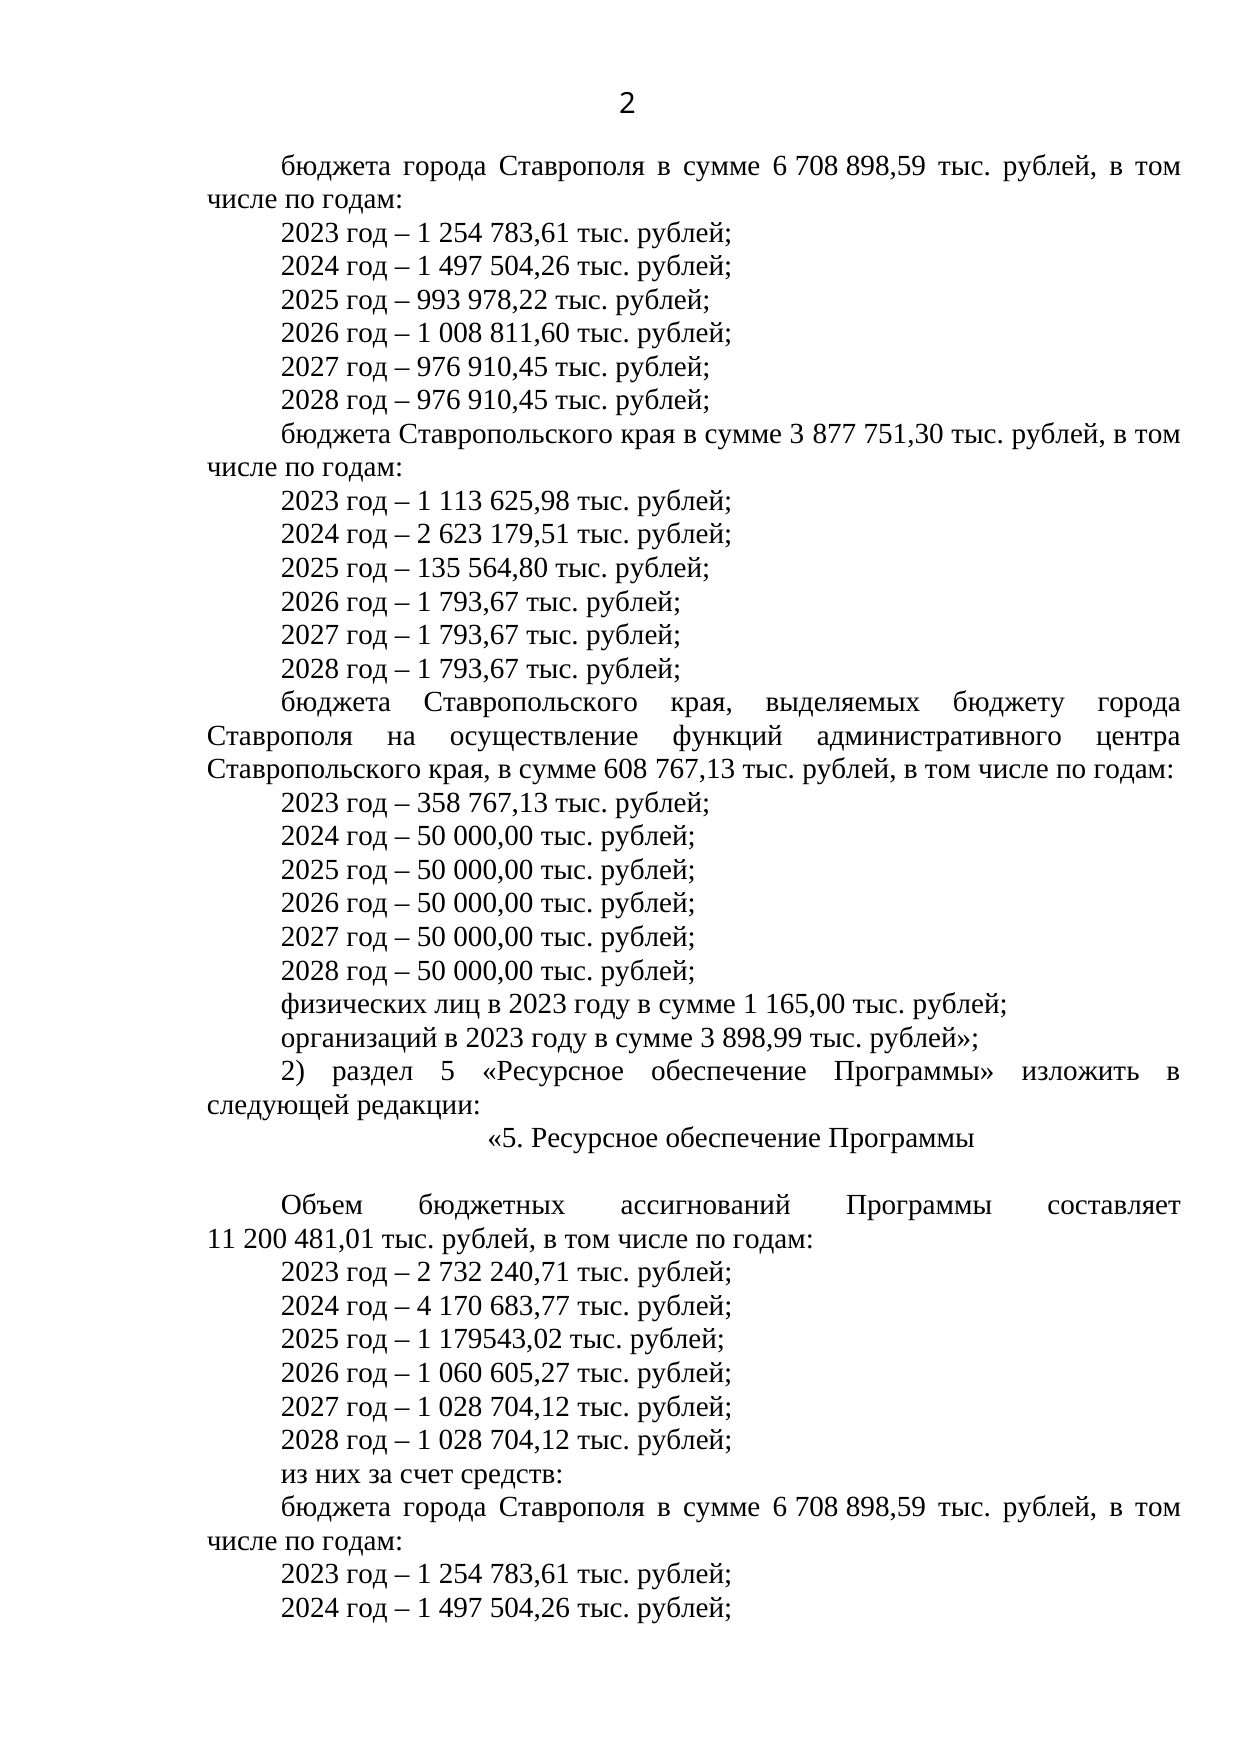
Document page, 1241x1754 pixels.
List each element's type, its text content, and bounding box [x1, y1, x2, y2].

text «5. Ресурсное обеспечение Программы [207, 1120, 1181, 1154]
text физических лиц в 2023 году в сумме 1 165,00 тыс. рублей; [207, 986, 1181, 1020]
text бюджета города Ставрополя в сумме 6 708 898,59 тыс. рублей, в том числе по годам: [207, 1489, 1181, 1556]
text 2028 год – 976 910,45 тыс. рублей; [207, 382, 1181, 416]
text 2) раздел 5 «Ресурсное обеспечение Программы» изложить в следующей редакции: [207, 1053, 1181, 1120]
text 2025 год – 993 978,22 тыс. рублей; [207, 282, 1181, 315]
text 2023 год – 358 767,13 тыс. рублей; [207, 785, 1181, 818]
text Объем бюджетных ассигнований Программы составляет 11 200 481,01 тыс. рублей, в том числе по годам: [207, 1187, 1181, 1254]
text 2025 год – 1 179543,02 тыс. рублей; [207, 1322, 1181, 1355]
text 2028 год – 1 028 704,12 тыс. рублей; [207, 1422, 1181, 1456]
text бюджета Ставропольского края, выделяемых бюджету города Ставрополя на осуществление функций административного центра Ставропольского края, в сумме 608 767,13 тыс. рублей, в том числе по годам: [207, 684, 1181, 785]
text бюджета Ставропольского края в сумме 3 877 751,30 тыс. рублей, в том числе по годам: [207, 416, 1181, 483]
text 2024 год – 4 170 683,77 тыс. рублей; [207, 1288, 1181, 1322]
text 2024 год – 1 497 504,26 тыс. рублей; [207, 248, 1181, 282]
text 2026 год – 50 000,00 тыс. рублей; [207, 886, 1181, 919]
text бюджета города Ставрополя в сумме 6 708 898,59 тыс. рублей, в том числе по годам: [207, 148, 1181, 215]
text 2024 год – 2 623 179,51 тыс. рублей; [207, 517, 1181, 550]
text 2023 год – 1 254 783,61 тыс. рублей; [207, 1556, 1181, 1590]
text 2026 год – 1 060 605,27 тыс. рублей; [207, 1355, 1181, 1389]
text 2028 год – 50 000,00 тыс. рублей; [207, 953, 1181, 986]
text 2025 год – 135 564,80 тыс. рублей; [207, 550, 1181, 584]
text 2024 год – 50 000,00 тыс. рублей; [207, 818, 1181, 852]
text 2027 год – 1 028 704,12 тыс. рублей; [207, 1389, 1181, 1422]
text 2028 год – 1 793,67 тыс. рублей; [207, 651, 1181, 684]
text из них за счет средств: [207, 1456, 1181, 1489]
text 2027 год – 50 000,00 тыс. рублей; [207, 919, 1181, 953]
text 2023 год – 2 732 240,71 тыс. рублей; [207, 1254, 1181, 1288]
text 2027 год – 976 910,45 тыс. рублей; [207, 349, 1181, 382]
text 2024 год – 1 497 504,26 тыс. рублей; [207, 1590, 1181, 1623]
text 2027 год – 1 793,67 тыс. рублей; [207, 617, 1181, 651]
text 2025 год – 50 000,00 тыс. рублей; [207, 852, 1181, 886]
text организаций в 2023 году в сумме 3 898,99 тыс. рублей»; [207, 1020, 1181, 1053]
text 2026 год – 1 008 811,60 тыс. рублей; [207, 315, 1181, 349]
text 2026 год – 1 793,67 тыс. рублей; [207, 584, 1181, 617]
text 2023 год – 1 113 625,98 тыс. рублей; [207, 483, 1181, 517]
text 2023 год – 1 254 783,61 тыс. рублей; [207, 215, 1181, 248]
